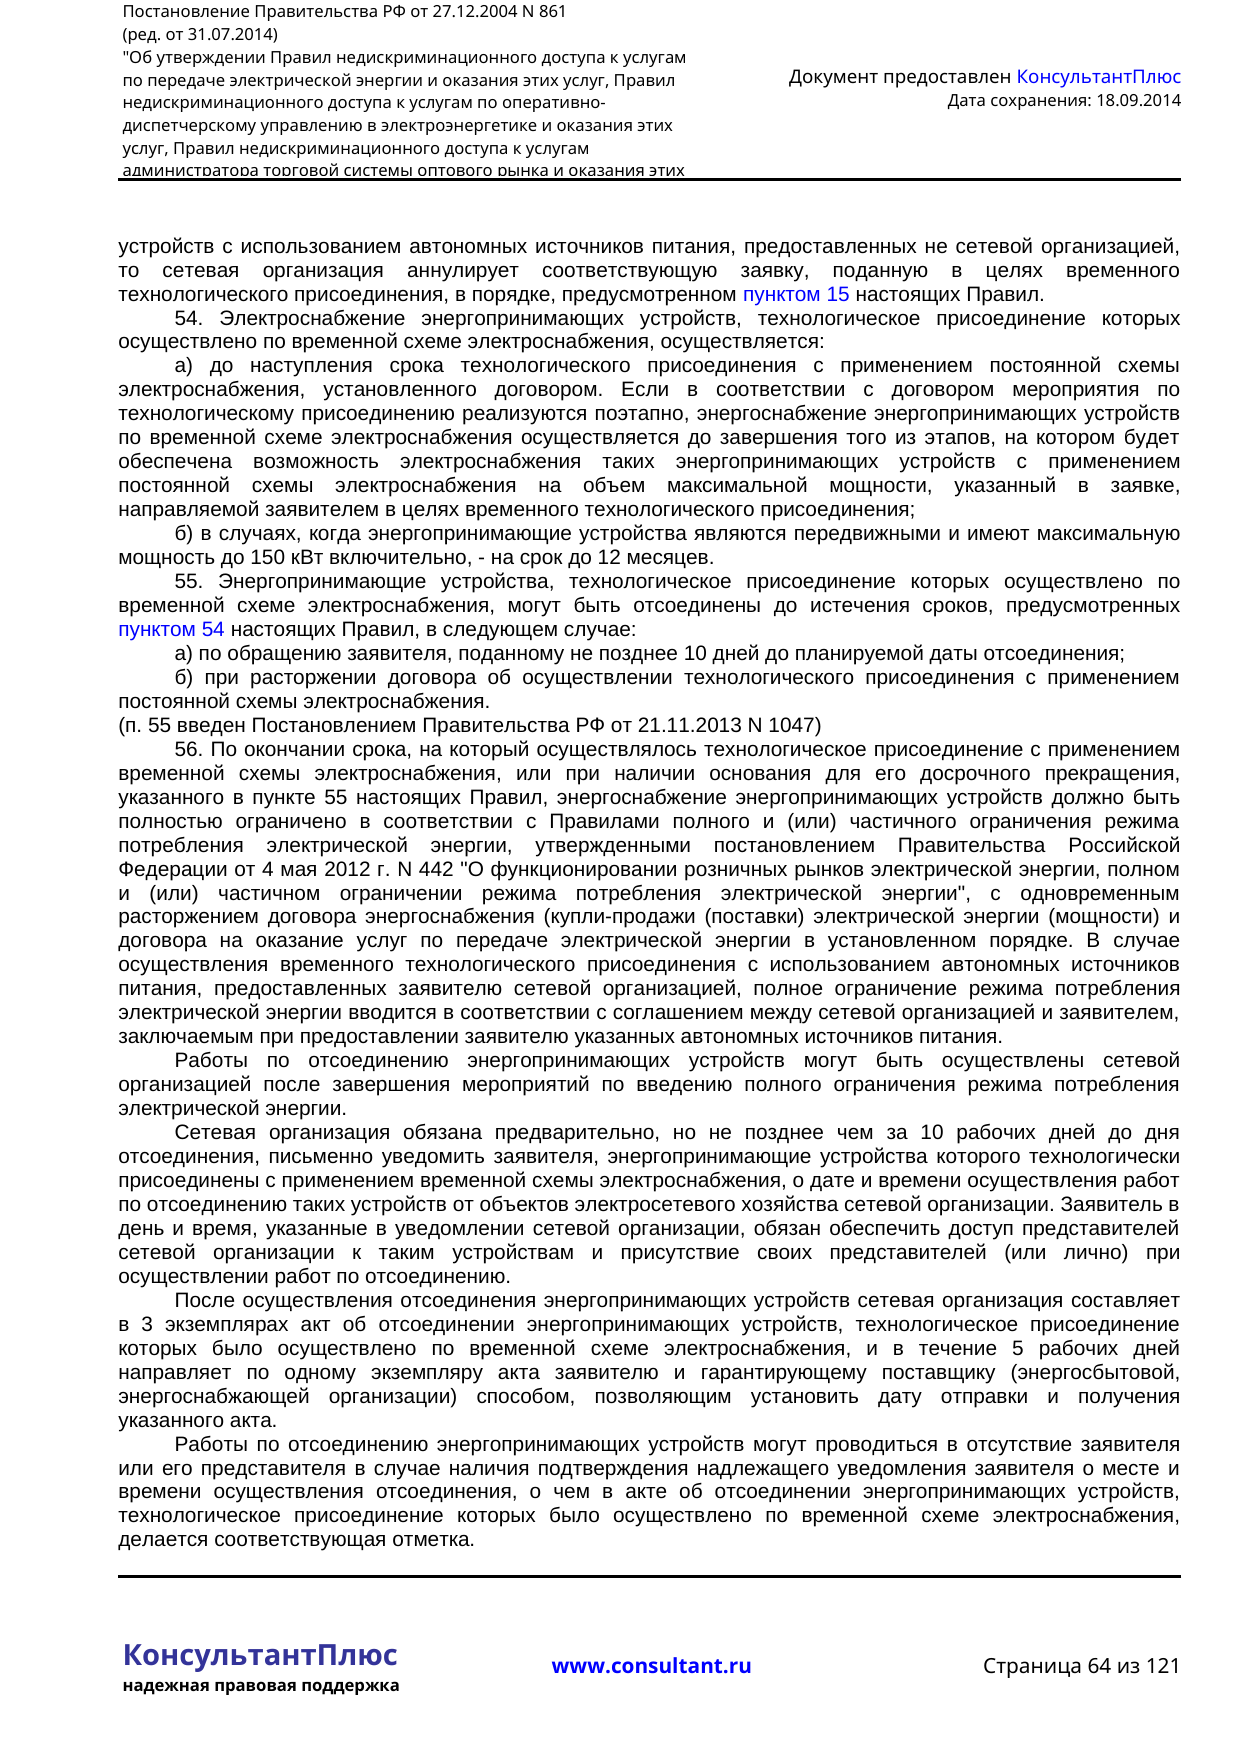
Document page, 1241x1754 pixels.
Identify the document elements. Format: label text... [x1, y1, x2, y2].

text а) по обращению заявителя, поданному не позднее 10 дней до планируемой даты отсоединения; [118, 641, 1181, 665]
text (п. 55 введен Постановлением Правительства РФ от 21.11.2013 N 1047) [118, 713, 1181, 737]
text 54. Электроснабжение энергопринимающих устройств, технологическое присоединение которых осуществлено по временной схеме электроснабжения, осуществляется: [118, 305, 1181, 353]
text б) в случаях, когда энергопринимающие устройства являются передвижными и имеют максимальную мощность до 150 кВт включительно, - на срок до 12 месяцев. [118, 521, 1181, 569]
text Работы по отсоединению энергопринимающих устройств могут проводиться в отсутствие заявителя или его представителя в случае наличия подтверждения надлежащего уведомления заявителя о месте и времени осуществления отсоединения, о чем в акте об отсоединении энергопринимающих устройств, технологическое присоединение которых было осуществлено по временной схеме электроснабжения, делается соответствующая отметка. [118, 1431, 1181, 1551]
text б) при расторжении договора об осуществлении технологического присоединения с применением постоянной схемы электроснабжения. [118, 665, 1181, 713]
text 55. Энергопринимающие устройства, технологическое присоединение которых осуществлено по временной схеме электроснабжения, могут быть отсоединены до истечения сроков, предусмотренных пунктом 54 настоящих Правил, в следующем случае: [118, 569, 1181, 641]
text Сетевая организация обязана предварительно, но не позднее чем за 10 рабочих дней до дня отсоединения, письменно уведомить заявителя, энергопринимающие устройства которого технологически присоединены с применением временной схемы электроснабжения, о дате и времени осуществления работ по отсоединению таких устройств от объектов электросетевого хозяйства сетевой организации. Заявитель в день и время, указанные в уведомлении сетевой организации, обязан обеспечить доступ представителей сетевой организации к таким устройствам и присутствие своих представителей (или лично) при осуществлении работ по отсоединению. [118, 1120, 1181, 1288]
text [118, 233, 1181, 305]
text 56. По окончании срока, на который осуществлялось технологическое присоединение с применением временной схемы электроснабжения, или при наличии основания для его досрочного прекращения, указанного в пункте 55 настоящих Правил, энергоснабжение энергопринимающих устройств должно быть полностью ограничено в соответствии с Правилами полного и (или) частичного ограничения режима потребления электрической энергии, утвержденными постановлением Правительства Российской Федерации от 4 мая 2012 г. N 442 "О функционировании розничных рынков электрической энергии, полном и (или) частичном ограничении режима потребления электрической энергии", с одновременным расторжением договора энергоснабжения (купли-продажи (поставки) электрической энергии (мощности) и договора на оказание услуг по передаче электрической энергии в установленном порядке. В случае осуществления временного технологического присоединения с использованием автономных источников питания, предоставленных заявителю сетевой организацией, полное ограничение режима потребления электрической энергии вводится в соответствии с соглашением между сетевой организацией и заявителем, заключаемым при предоставлении заявителю указанных автономных источников питания. [118, 737, 1181, 1048]
text После осуществления отсоединения энергопринимающих устройств сетевая организация составляет в 3 экземплярах акт об отсоединении энергопринимающих устройств, технологическое присоединение которых было осуществлено по временной схеме электроснабжения, и в течение 5 рабочих дней направляет по одному экземпляру акта заявителю и гарантирующему поставщику (энергосбытовой, энергоснабжающей организации) способом, позволяющим установить дату отправки и получения указанного акта. [118, 1288, 1181, 1431]
text Работы по отсоединению энергопринимающих устройств могут быть осуществлены сетевой организацией после завершения мероприятий по введению полного ограничения режима потребления электрической энергии. [118, 1048, 1181, 1120]
text а) до наступления срока технологического присоединения с применением постоянной схемы электроснабжения, установленного договором. Если в соответствии с договором мероприятия по технологическому присоединению реализуются поэтапно, энергоснабжение энергопринимающих устройств по временной схеме электроснабжения осуществляется до завершения того из этапов, на котором будет обеспечена возможность электроснабжения таких энергопринимающих устройств с применением постоянной схемы электроснабжения на объем максимальной мощности, указанный в заявке, направляемой заявителем в целях временного технологического присоединения; [118, 353, 1181, 521]
